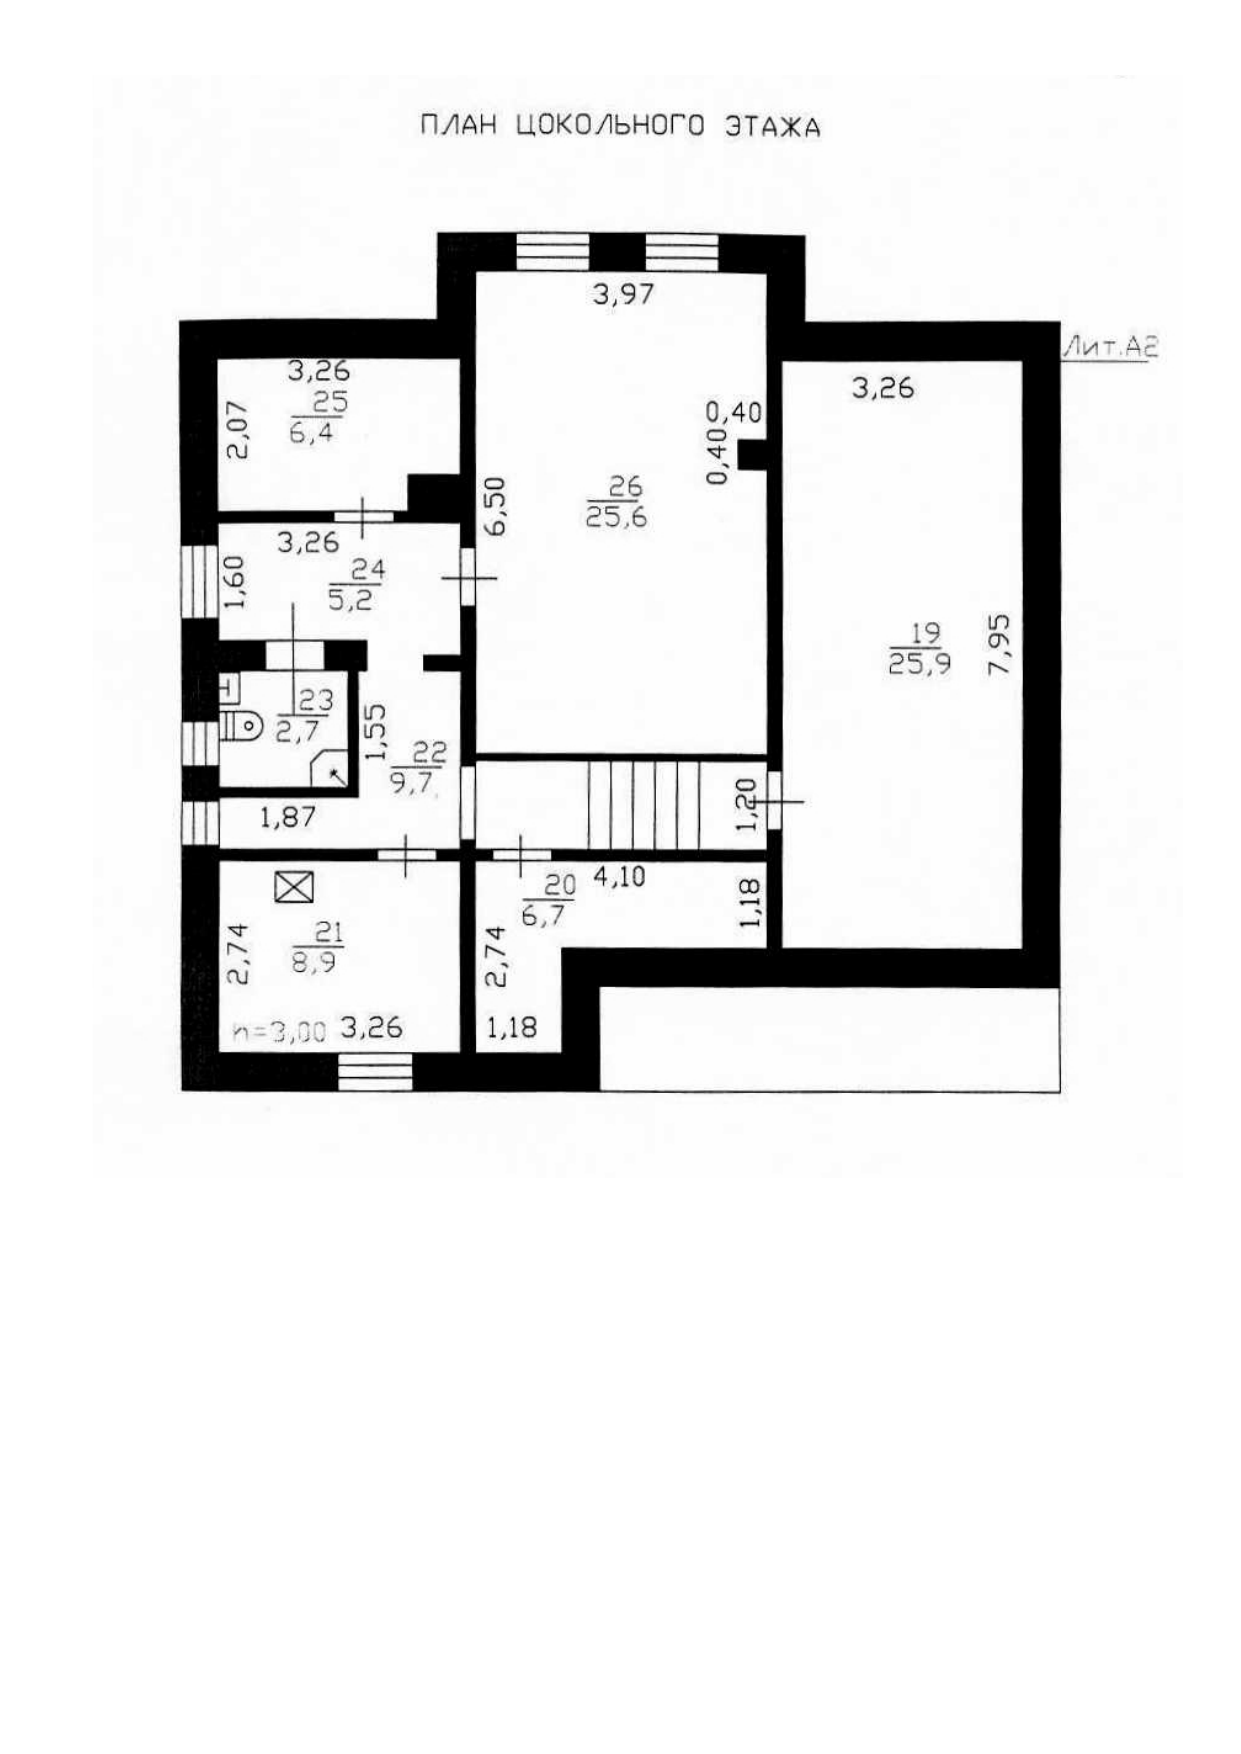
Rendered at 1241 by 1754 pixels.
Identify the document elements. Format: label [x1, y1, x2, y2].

picture [92, 75, 1183, 1178]
